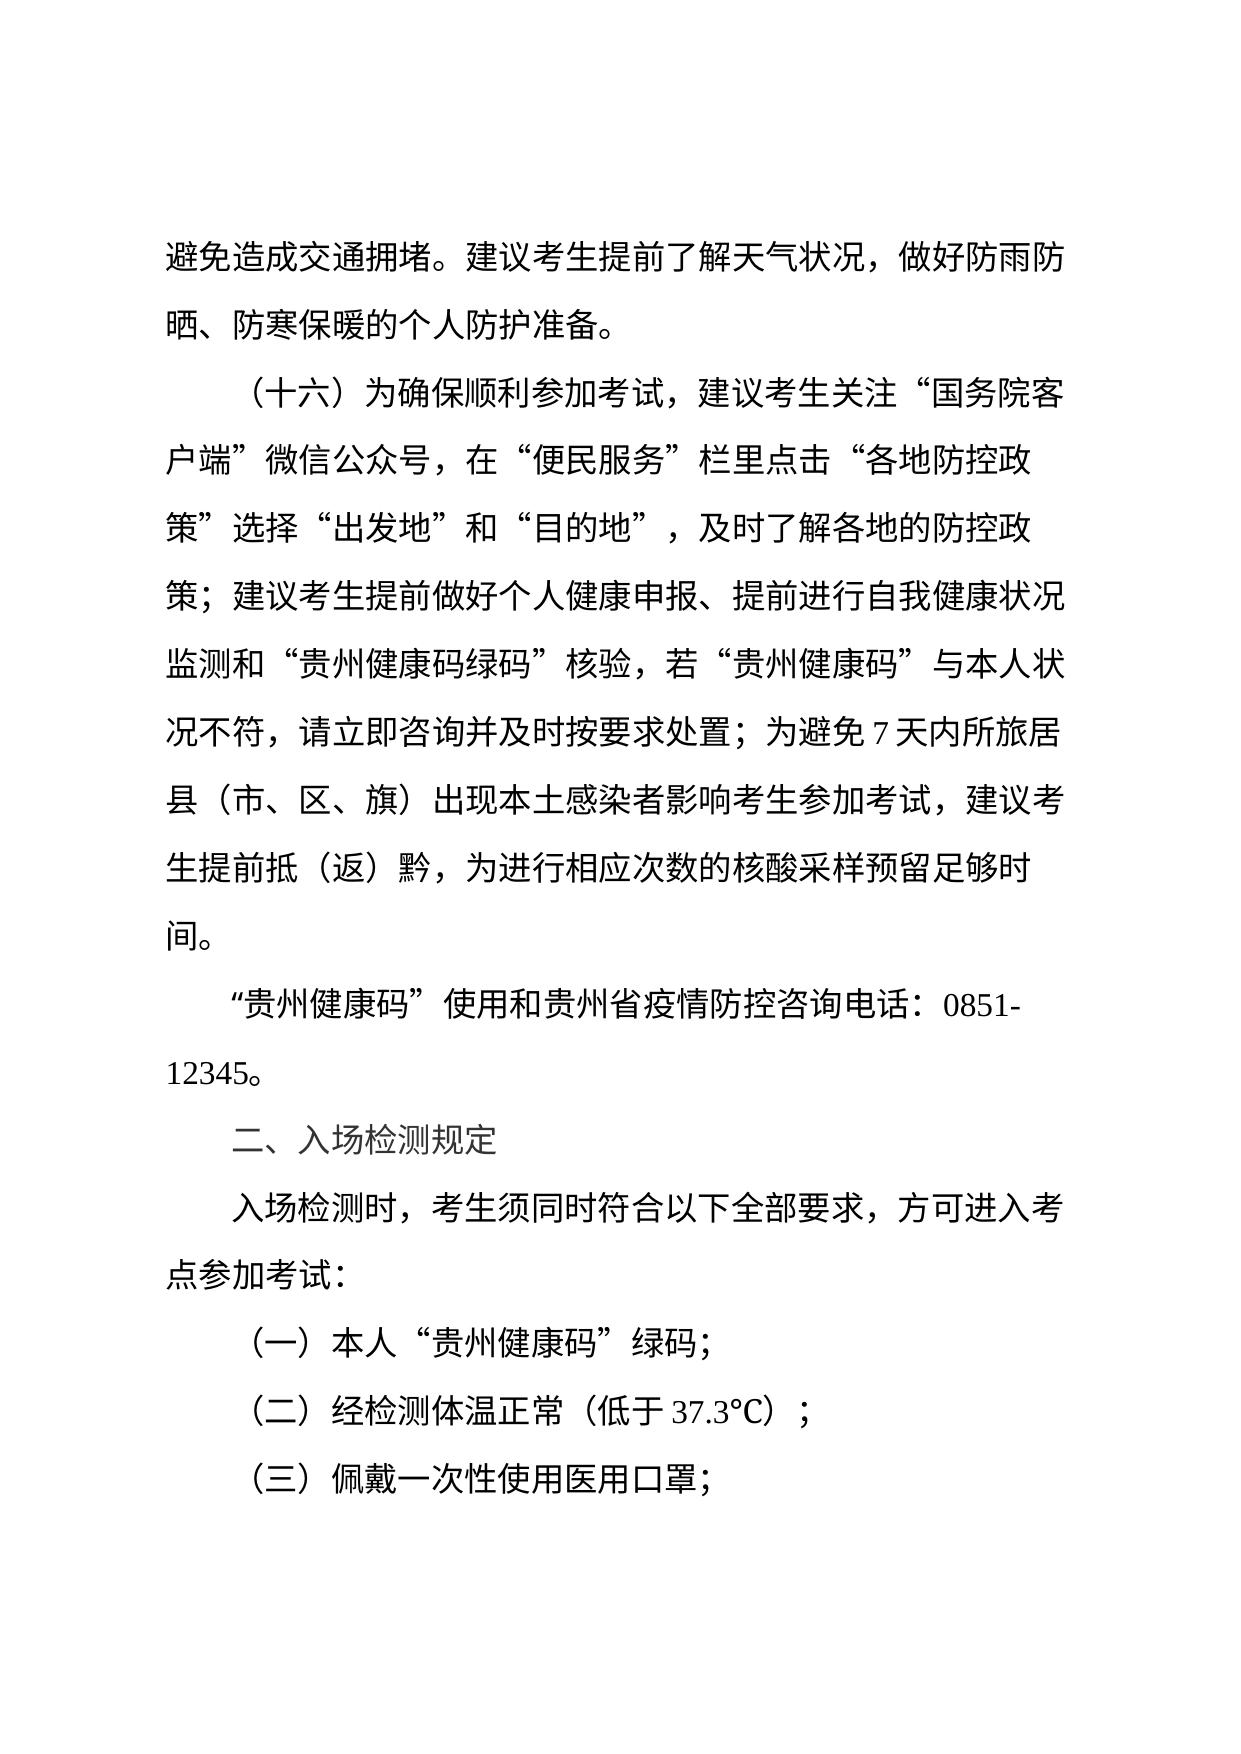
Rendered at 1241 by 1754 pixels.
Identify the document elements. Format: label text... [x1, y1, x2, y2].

text （一）本人“贵州健康码”绿码； [165, 1307, 1087, 1375]
text （三）佩戴一次性使用医用口罩； [165, 1443, 1087, 1511]
text （二）经检测体温正常（低于37.3℃）； [165, 1375, 1087, 1443]
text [165, 221, 1087, 356]
text 入场检测时，考生须同时符合以下全部要求，方可进入考点参加考试： [165, 1171, 1087, 1307]
text “贵州健康码”使用和贵州省疫情防控咨询电话：0851-12345。 [165, 968, 1087, 1103]
text （十六）为确保顺利参加考试，建议考生关注“国务院客户端”微信公众号，在“便民服务”栏里点击“各地防控政策”选择“出发地”和“目的地”，及时了解各地的防控政策；建议考生提前做好个人健康申报、提前进行自我健康状况监测和“贵州健康码绿码”核验，若“贵州健康码”与本人状况不符，请立即咨询并及时按要求处置；为避免7天内所旅居县（市、区、旗）出现本土感染者影响考生参加考试，建议考生提前抵（返）黔，为进行相应次数的核酸采样预留足够时间。 [165, 356, 1087, 968]
text 二、入场检测规定 [165, 1103, 1087, 1171]
